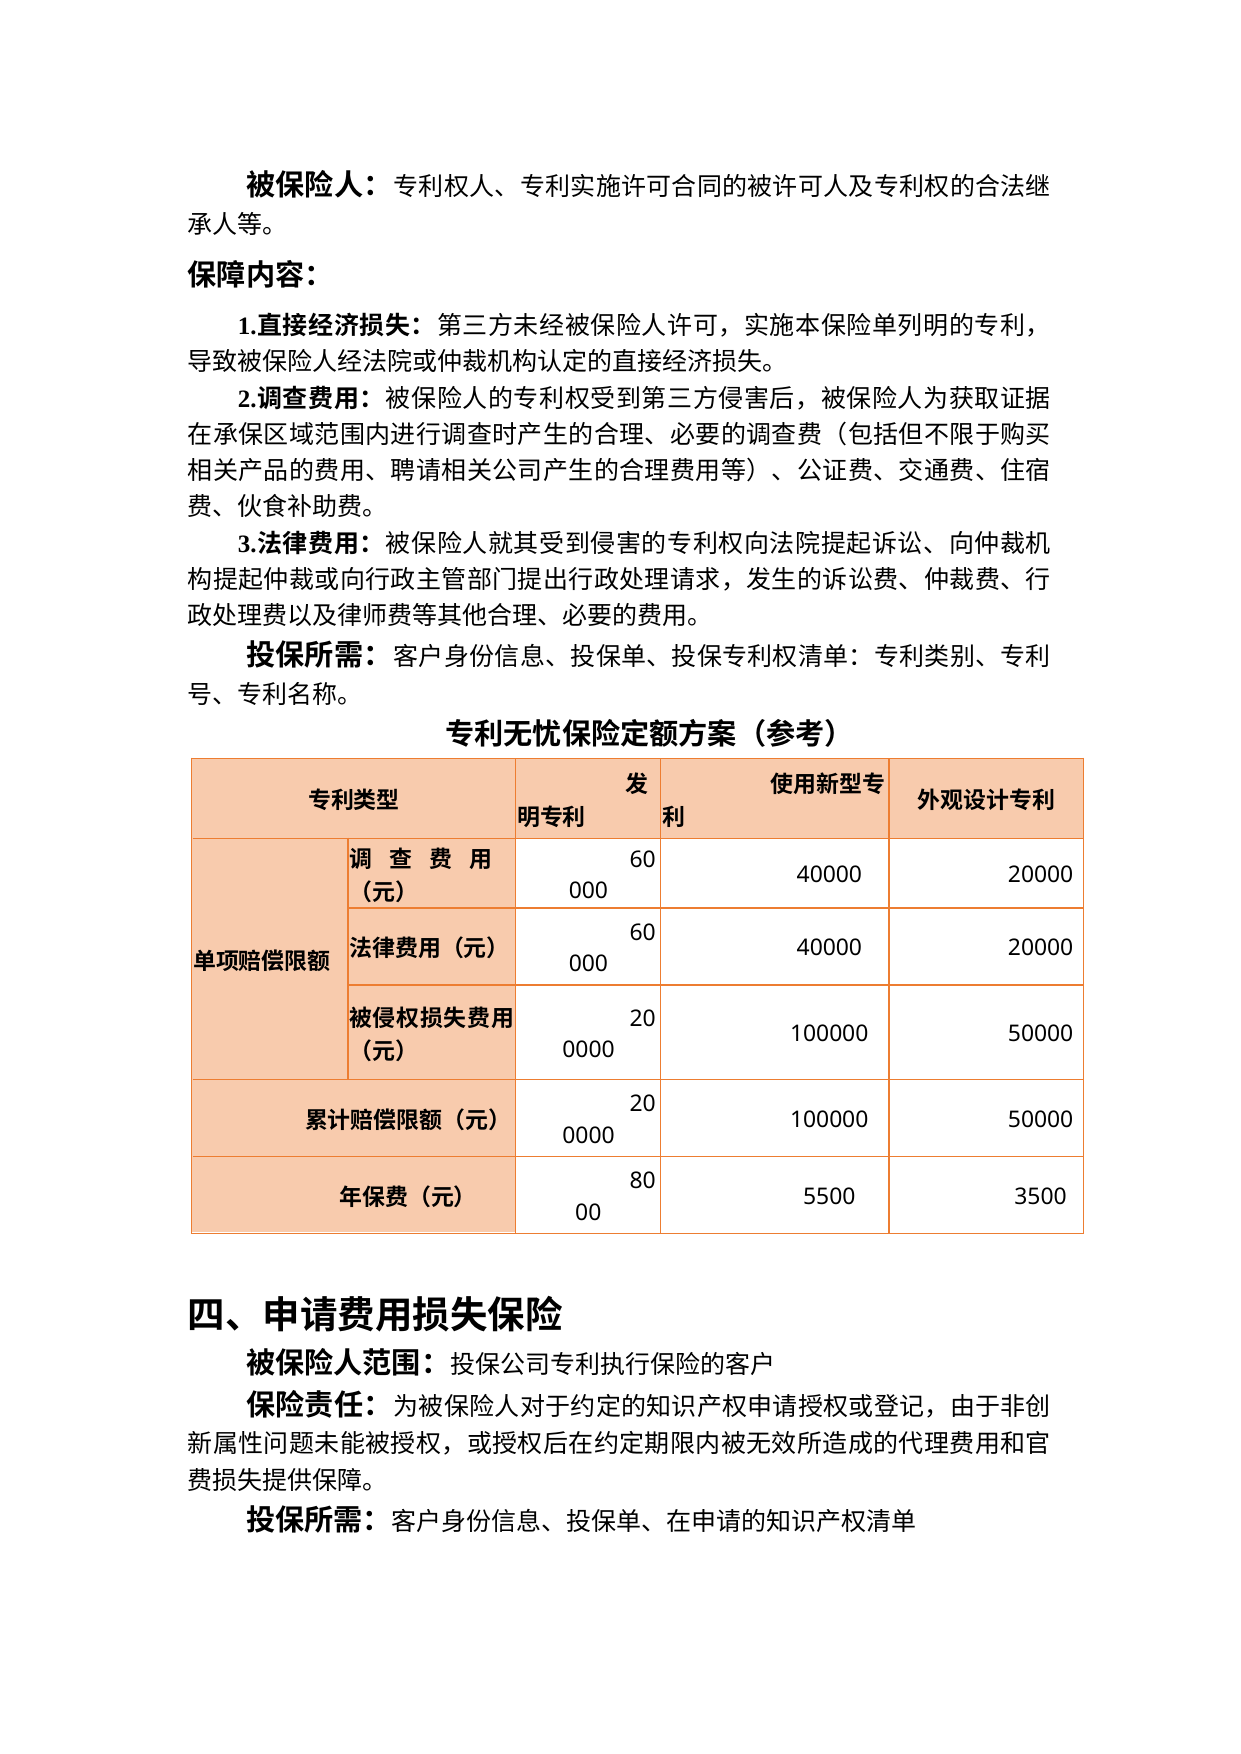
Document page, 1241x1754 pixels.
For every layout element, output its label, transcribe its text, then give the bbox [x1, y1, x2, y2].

table_cell 50000 [890, 986, 1083, 1079]
table_cell 60000 [516, 839, 660, 907]
text 被保险人：专利权人、专利实施许可合同的被许可人及专利权的合法继承人等。 [187, 162, 1053, 241]
table_cell 8000 [516, 1157, 660, 1232]
table_cell 100000 [661, 1080, 888, 1156]
table_cell 200000 [516, 986, 660, 1079]
table_header 外观设计专利 [890, 759, 1083, 838]
table_cell 累计赔偿限额（元） [192, 1080, 515, 1156]
text 1.直接经济损失：第三方未经被保险人许可，实施本保险单列明的专利，导致被保险人经法院或仲裁机构认定的直接经济损失。 [187, 306, 1053, 378]
table_header 发明专利 [516, 759, 660, 838]
text 被保险人范围：投保公司专利执行保险的客户 [187, 1339, 1053, 1382]
text 投保所需：客户身份信息、投保单、投保专利权清单：专利类别、专利号、专利名称。 [187, 632, 1053, 710]
table_cell 调查费用 （元） [349, 839, 515, 907]
text 四、申请费用损失保险 [187, 1285, 1053, 1339]
table_header 专利类型 [192, 759, 515, 838]
table_cell 20000 [890, 909, 1083, 984]
text 专利无忧保险定额方案（参考） [187, 710, 1053, 753]
table_cell 法律费用（元） [349, 909, 515, 984]
table_cell 3500 [890, 1157, 1083, 1232]
table_cell 20000 [890, 839, 1083, 907]
subtitle 保障内容： [187, 241, 1053, 306]
table_cell 60000 [516, 909, 660, 984]
table_cell 100000 [661, 986, 888, 1079]
text 投保所需：客户身份信息、投保单、在申请的知识产权清单 [187, 1496, 1053, 1539]
table_cell 200000 [516, 1080, 660, 1156]
table_cell 40000 [661, 839, 888, 907]
table_cell 被侵权损失费用（元） [349, 986, 515, 1079]
table_header 使用新型专利 [661, 759, 888, 838]
table_cell 50000 [890, 1080, 1083, 1156]
table_cell 年保费（元） [192, 1157, 515, 1232]
text 3.法律费用：被保险人就其受到侵害的专利权向法院提起诉讼、向仲裁机构提起仲裁或向行政主管部门提出行政处理请求，发生的诉讼费、仲裁费、行政处理费以及律师费等其他合理、必要的费用。 [187, 523, 1053, 632]
table_cell 单项赔偿限额 [192, 839, 347, 1079]
text 2.调查费用：被保险人的专利权受到第三方侵害后，被保险人为获取证据在承保区域范围内进行调查时产生的合理、必要的调查费（包括但不限于购买相关产品的费用、聘请相关公司产生的合理费用等）、公证费、交通费、住宿费、伙食补助费。 [187, 378, 1053, 523]
table_cell 40000 [661, 909, 888, 984]
text 保险责任：为被保险人对于约定的知识产权申请授权或登记，由于非创新属性问题未能被授权，或授权后在约定期限内被无效所造成的代理费用和官费损失提供保障。 [187, 1382, 1053, 1496]
table_cell 5500 [661, 1157, 888, 1232]
